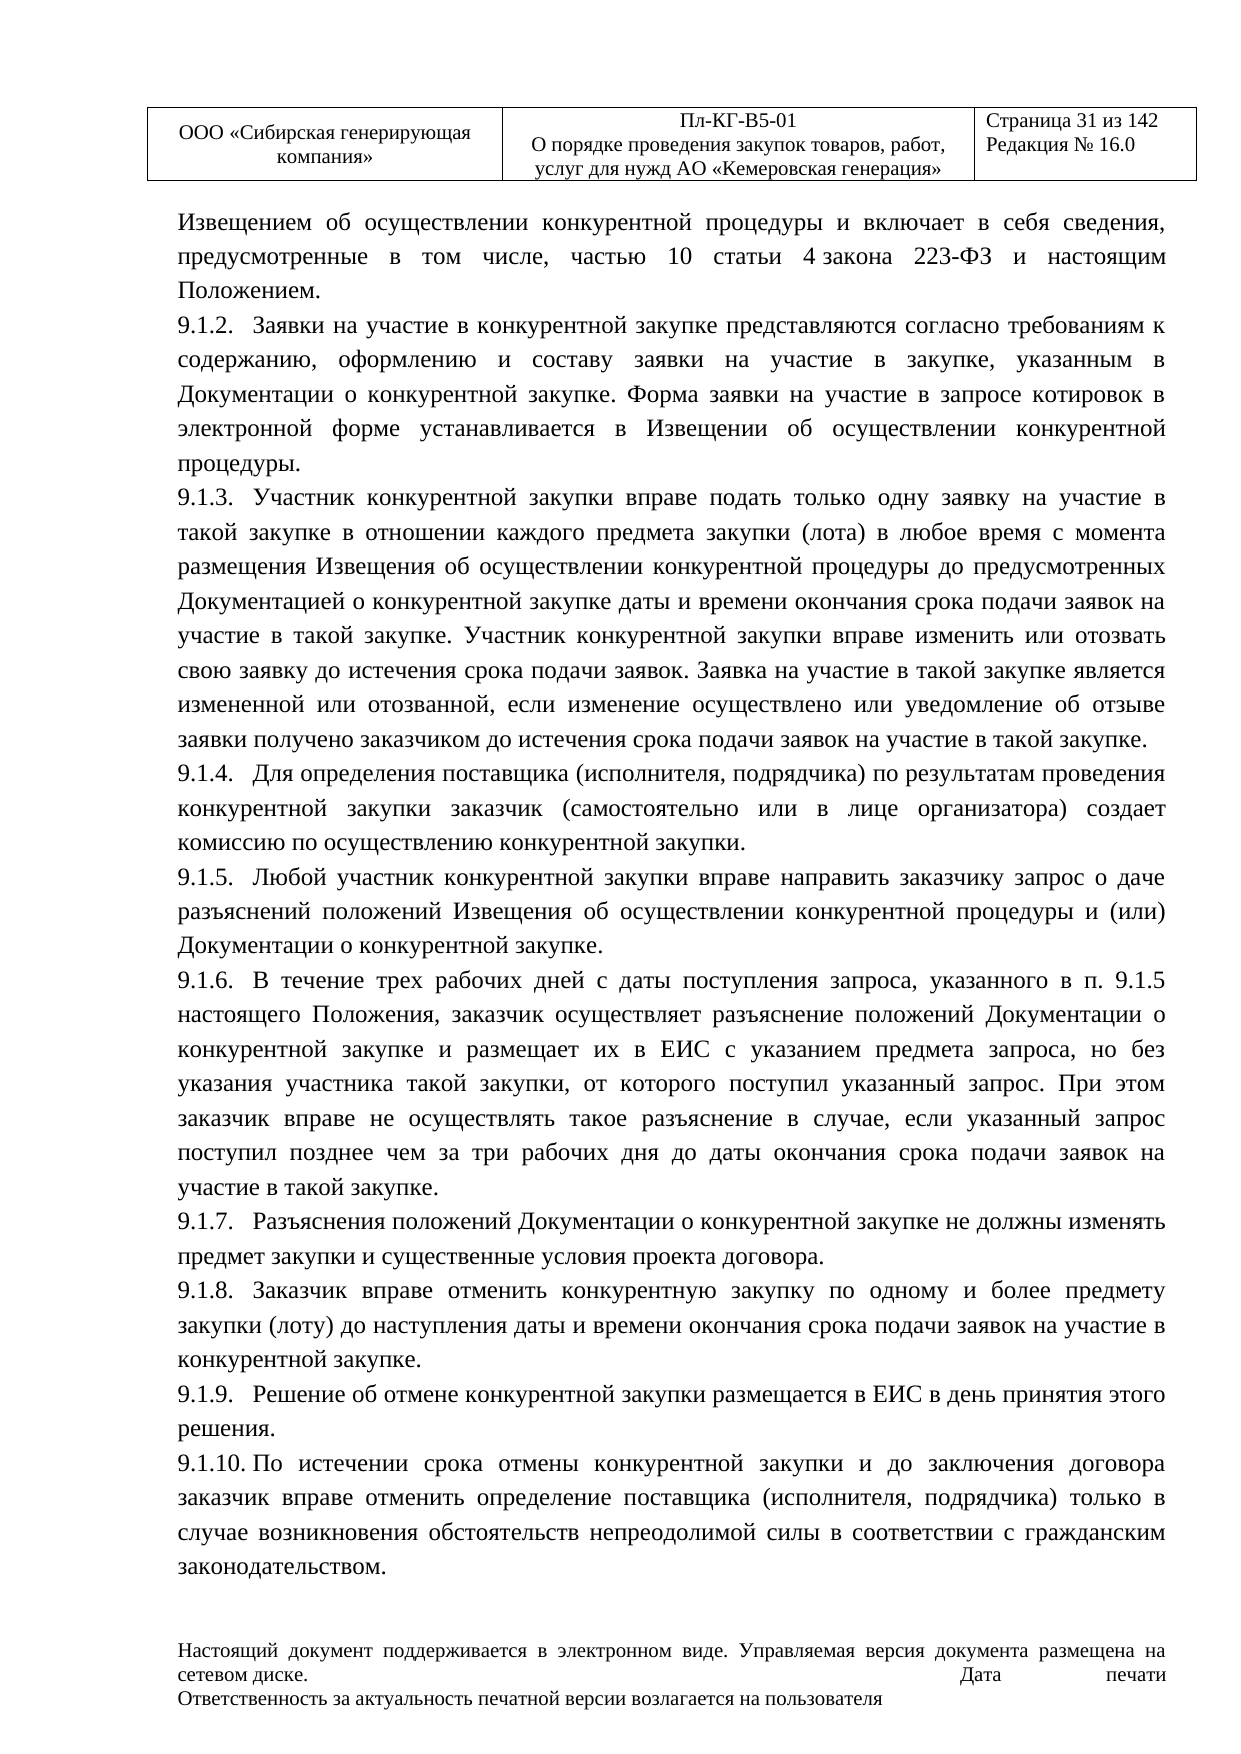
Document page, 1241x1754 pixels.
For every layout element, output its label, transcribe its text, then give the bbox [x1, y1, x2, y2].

list В течение трех рабочих дней с даты поступления запроса, указанного в п. 9.1.5 настоящего Положения, заказчик осуществляет разъяснение положений Документации о конкурентной закупке и размещает их в ЕИС с указанием предмета запроса, но без указания участника такой закупки, от которого поступил указанный запрос. При этом заказчик вправе не осуществлять такое разъяснение в случае, если указанный запрос поступил позднее чем за три рабочих дня до даты окончания срока подачи заявок на участие в такой закупке. [177, 965, 1166, 1201]
list Для определения поставщика (исполнителя, подрядчика) по результатам проведения конкурентной закупки заказчик (самостоятельно или в лице организатора) создает комиссию по осуществлению конкурентной закупки. [177, 758, 1166, 856]
list Разъяснения положений Документации о конкурентной закупке не должны изменять предмет закупки и существенные условия проекта договора. [177, 1206, 1166, 1270]
list Любой участник конкурентной закупки вправе направить заказчику запрос о даче разъяснений положений Извещения об осуществлении конкурентной процедуры и (или) Документации о конкурентной закупке. [177, 862, 1166, 959]
list Участник конкурентной закупки вправе подать только одну заявку на участие в такой закупке в отношении каждого предмета закупки (лота) в любое время с момента размещения Извещения об осуществлении конкурентной процедуры до предусмотренных Документацией о конкурентной закупке даты и времени окончания срока подачи заявок на участие в такой закупке. Участник конкурентной закупки вправе изменить или отозвать свою заявку до истечения срока подачи заявок. Заявка на участие в такой закупке является измененной или отозванной, если изменение осуществлено или уведомление об отзыве заявки получено заказчиком до истечения срока подачи заявок на участие в такой закупке. [177, 482, 1166, 752]
list Заказчик вправе отменить конкурентную закупку по одному и более предмету закупки (лоту) до наступления даты и времени окончания срока подачи заявок на участие в конкурентной закупке. [177, 1275, 1166, 1373]
list По истечении срока отмены конкурентной закупки и до заключения договора заказчик вправе отменить определение поставщика (исполнителя, подрядчика) только в случае возникновения обстоятельств непреодолимой силы в соответствии с гражданским законодательством. [177, 1448, 1166, 1580]
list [177, 207, 1166, 304]
list Решение об отмене конкурентной закупки размещается в ЕИС в день принятия этого решения. [177, 1379, 1166, 1442]
list Заявки на участие в конкурентной закупке представляются согласно требованиям к содержанию, оформлению и составу заявки на участие в закупке, указанным в Документации о конкурентной закупке. Форма заявки на участие в запросе котировок в электронной форме устанавливается в Извещении об осуществлении конкурентной процедуры. [177, 310, 1166, 477]
